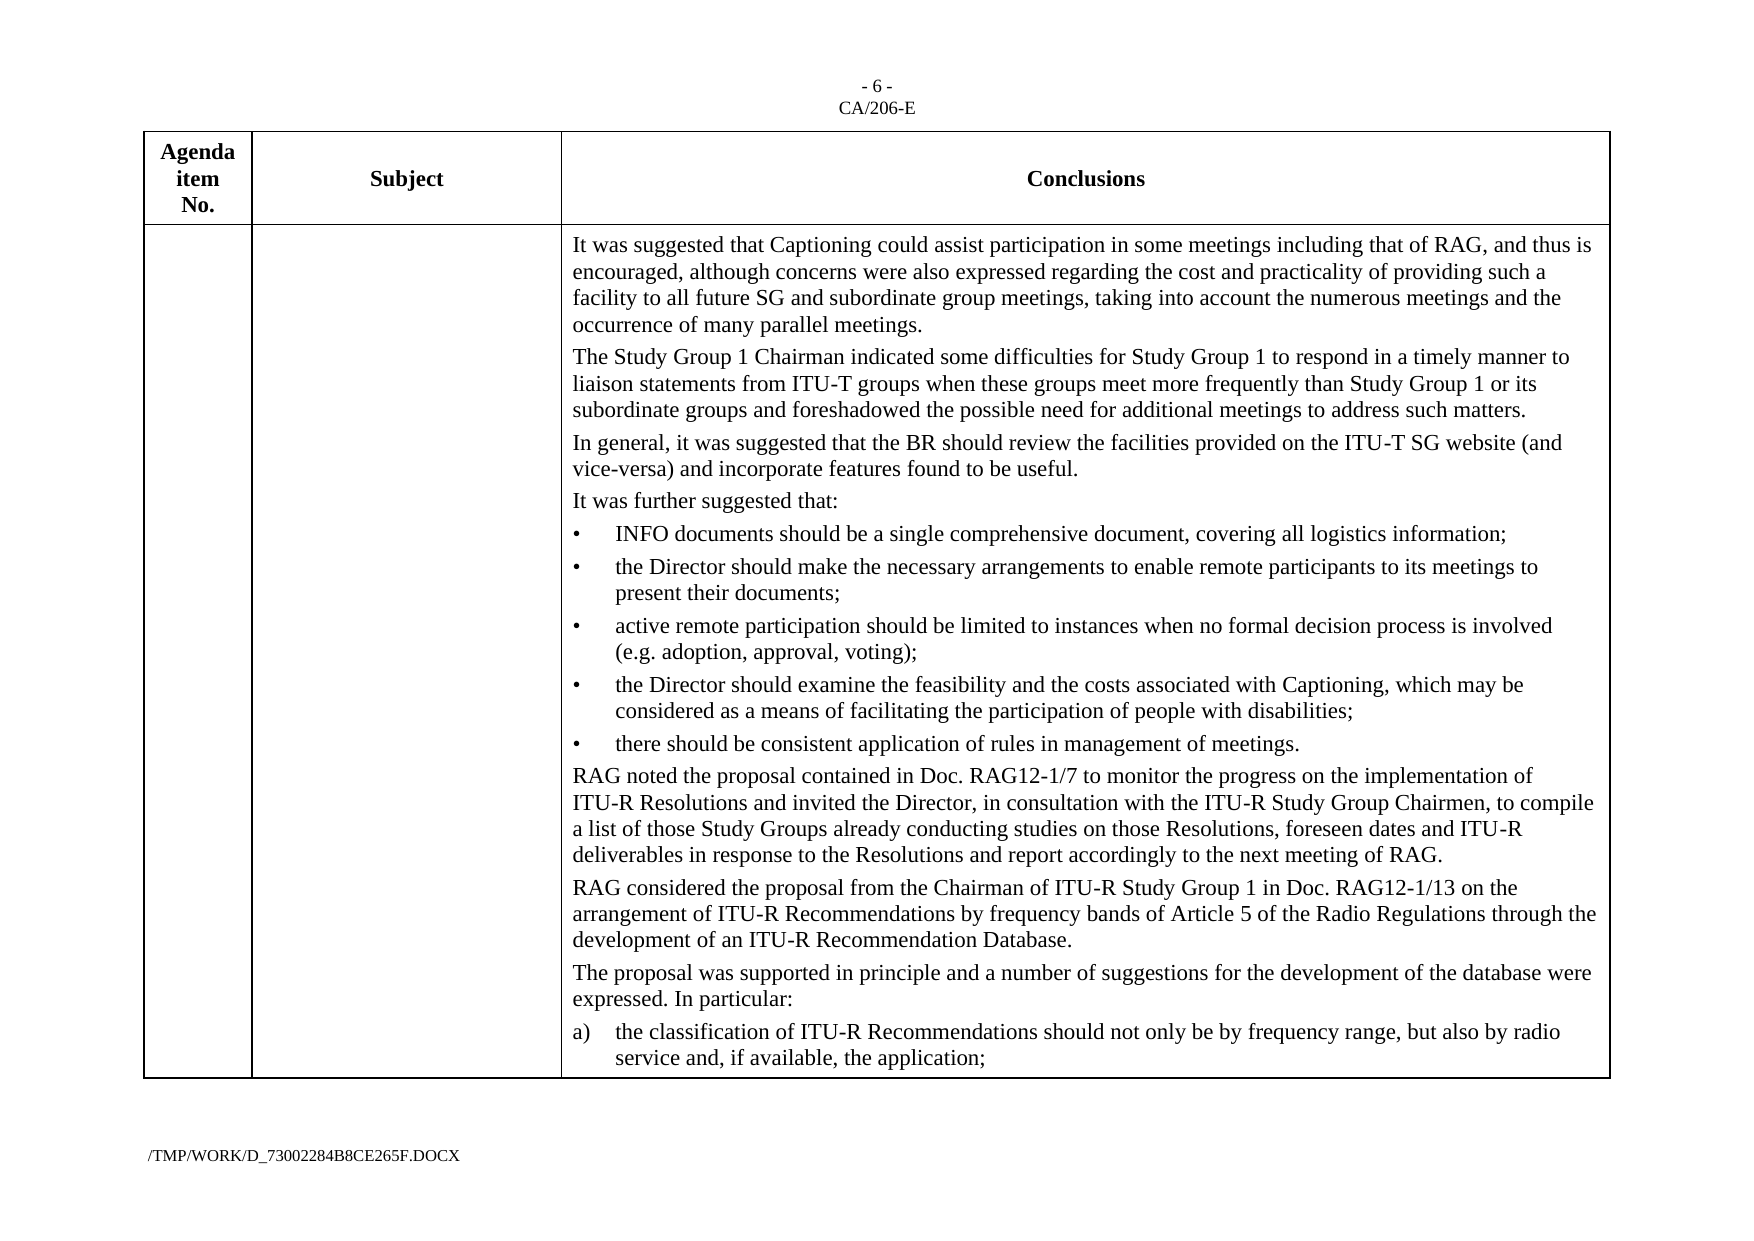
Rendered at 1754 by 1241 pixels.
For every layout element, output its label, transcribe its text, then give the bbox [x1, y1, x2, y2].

table_cell [253, 225, 561, 1077]
table_cell It was suggested that Captioning could assist participation in some meetings including that of RAG, and thus is encouraged, although concerns were also expressed regarding the cost and practicality of providing such a facility to all future SG and subordinate group meetings, taking into account the numerous meetings and the occurrence of many parallel meetings. The Study Group 1 Chairman indicated some difficulties for Study Group 1 to respond in a timely manner to liaison statements from ITU-T groups when these groups meet more frequently than Study Group 1 or its subordinate groups and foreshadowed the possible need for additional meetings to address such matters. In general, it was suggested that the BR should review the facilities provided on the ITU-T SG website (and vice-versa) and incorporate features found to be useful. It was further suggested that: • INFO documents should be a single comprehensive document, covering all logistics information; • the Director should make the necessary arrangements to enable remote participants to its meetings to present their documents; • active remote participation should be limited to instances when no formal decision process is involved (e.g. adoption, approval, voting); • the Director should examine the feasibility and the costs associated with Captioning, which may be considered as a means of facilitating the participation of people with disabilities; • there should be consistent application of rules in management of meetings. RAG noted the proposal contained in Doc. RAG12-1/7 to monitor the progress on the implementation of ITU-R Resolutions and invited the Director, in consultation with the ITU-R Study Group Chairmen, to compile a list of those Study Groups already conducting studies on those Resolutions, foreseen dates and ITU-R deliverables in response to the Resolutions and report accordingly to the next meeting of RAG. RAG considered the proposal from the Chairman of ITU-R Study Group 1 in Doc. RAG12-1/13 on the arrangement of ITU-R Recommendations by frequency bands of Article 5 of the Radio Regulations through the development of an ITU-R Recommendation Database. The proposal was supported in principle and a number of suggestions for the development of the database were expressed. In particular: a) the classification of ITU-R Recommendations should not only be by frequency range, but also by radio service and, if available, the application; [562, 225, 1609, 1077]
table_header Subject [253, 132, 561, 224]
table_cell [145, 225, 251, 1077]
table_header Agenda item No. [145, 132, 251, 224]
table_header Conclusions [562, 132, 1609, 224]
